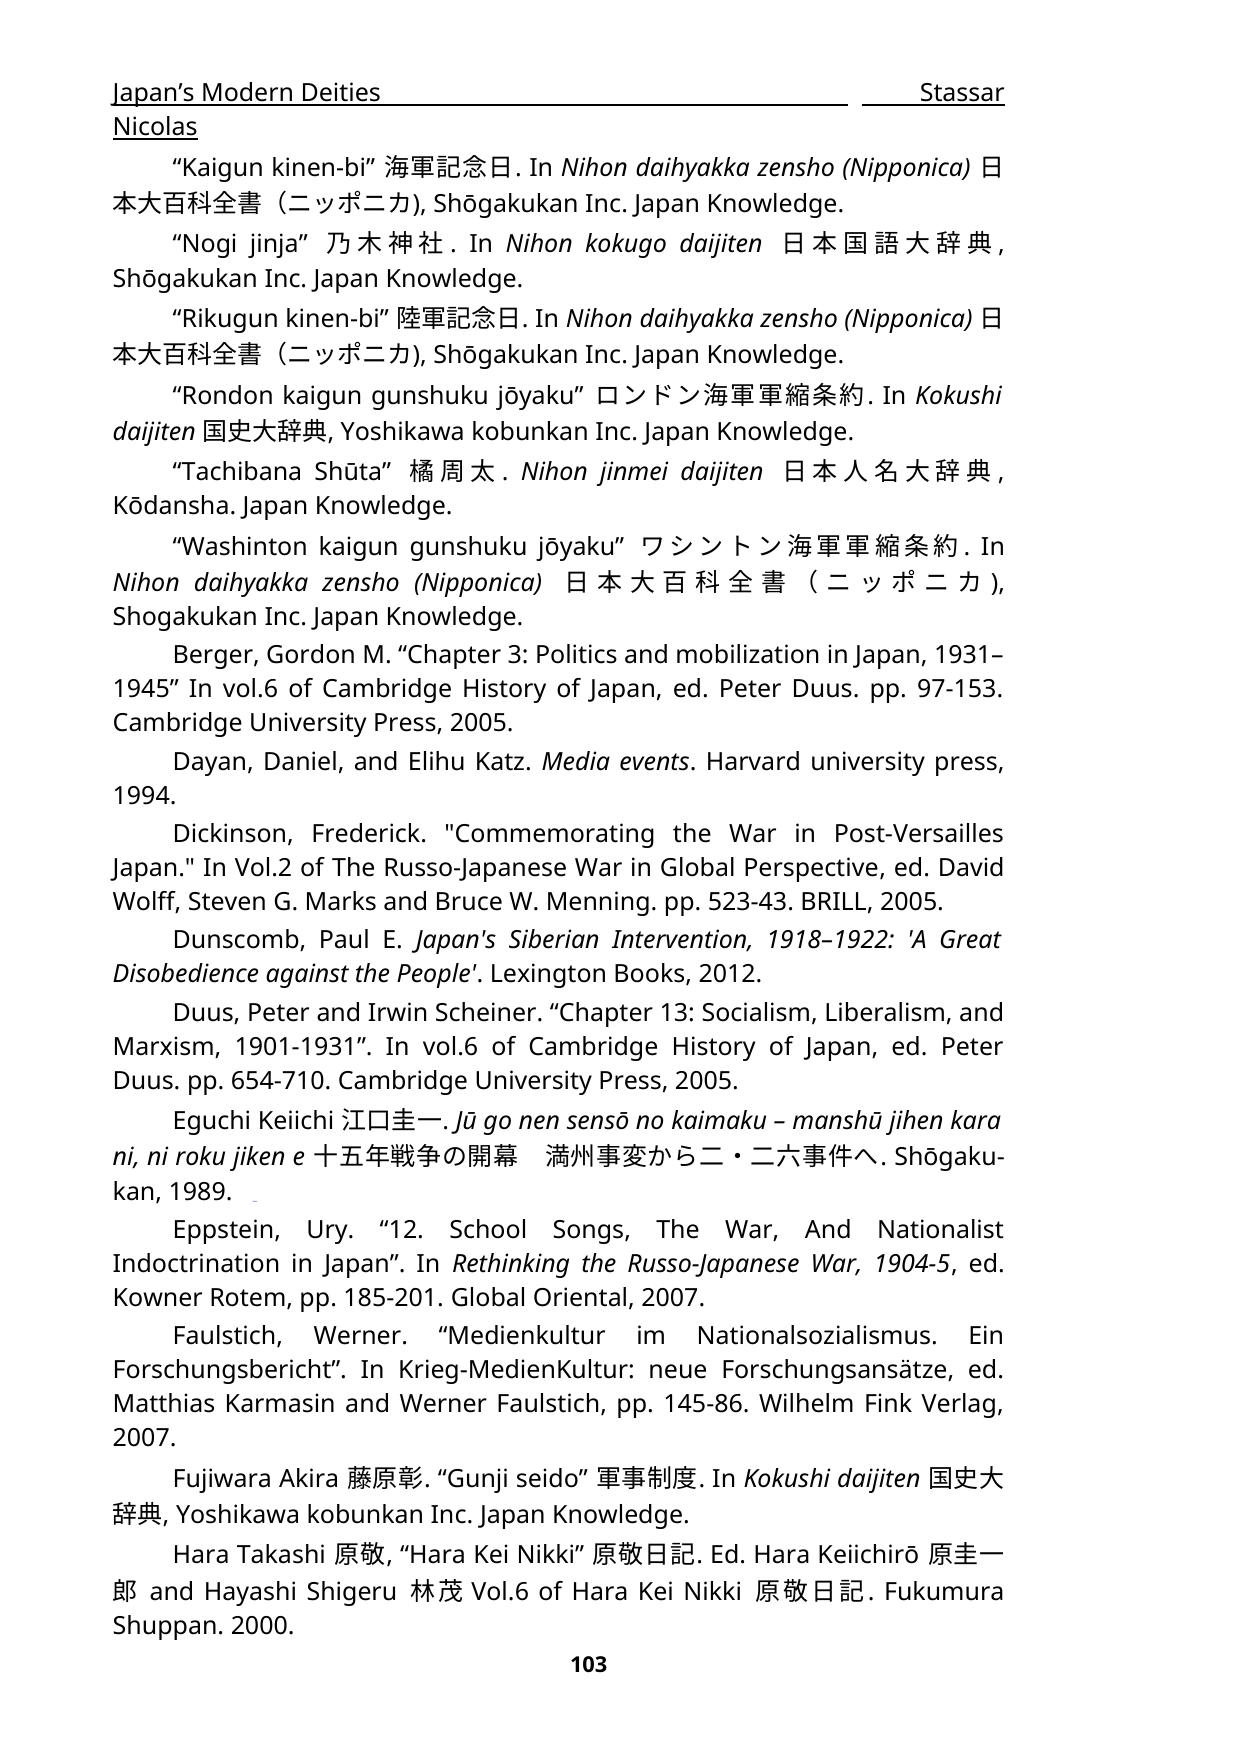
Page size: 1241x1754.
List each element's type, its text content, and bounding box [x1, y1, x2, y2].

text “Rondon kaigun gunshuku jōyaku” ロンドン海軍軍縮条約. In Kokushi daijiten 国史大辞典, Yoshikawa kobunkan Inc. Japan Knowledge. [112, 375, 1005, 448]
text “Rikugun kinen-bi” 陸軍記念日. In Nihon daihyakka zensho (Nipponica) 日本大百科全書（ニッポニカ), Shōgakukan Inc. Japan Knowledge. [112, 298, 1005, 371]
text Hara Takashi 原敬, “Hara Kei Nikki” 原敬日記. Ed. Hara Keiichirō 原圭一郎 and Hayashi Shigeru 林茂Vol.6 of Hara Kei Nikki 原敬日記. Fukumura Shuppan. 2000. [112, 1535, 1005, 1641]
text Eguchi Keiichi 江口圭一. Jū go nen sensō no kaimaku – manshū jihen kara ni, ni roku jiken e 十五年戦争の開幕 満州事変から二・二六事件へ. Shōgaku-kan, 1989. [112, 1101, 1005, 1207]
text Faulstich, Werner. “Medienkultur im Nationalsozialismus. Ein Forschungsbericht”. In Krieg-MedienKultur: neue Forschungsansätze, ed. Matthias Karmasin and Werner Faulstich, pp. 145-86. Wilhelm Fink Verlag, 2007. [112, 1318, 1005, 1454]
text “Kaigun kinen-bi” 海軍記念日. In Nihon daihyakka zensho (Nipponica) 日本大百科全書（ニッポニカ), Shōgakukan Inc. Japan Knowledge. [112, 147, 1005, 220]
text Dunscomb, Paul E. Japan's Siberian Intervention, 1918–1922: 'A Great Disobedience against the People'. Lexington Books, 2012. [112, 922, 1005, 990]
text Berger, Gordon M. “Chapter 3: Politics and mobilization in Japan, 1931–1945” In vol.6 of Cambridge History of Japan, ed. Peter Duus. pp. 97-153. Cambridge University Press, 2005. [112, 637, 1005, 739]
text Eppstein, Ury. “12. School Songs, The War, And Nationalist Indoctrination in Japan”. In Rethinking the Russo-Japanese War, 1904-5, ed. Kowner Rotem, pp. 185-201. Global Oriental, 2007. [112, 1211, 1005, 1313]
text Duus, Peter and Irwin Scheiner. “Chapter 13: Socialism, Liberalism, and Marxism, 1901-1931”. In vol.6 of Cambridge History of Japan, ed. Peter Duus. pp. 654-710. Cambridge University Press, 2005. [112, 994, 1005, 1096]
text Dickinson, Frederick. "Commemorating the War in Post-Versailles Japan." In Vol.2 of The Russo-Japanese War in Global Perspective, ed. David Wolff, Steven G. Marks and Bruce W. Menning. pp. 523-43. BRILL, 2005. [112, 816, 1005, 918]
text “Tachibana Shūta” 橘周太. Nihon jinmei daijiten 日本人名大辞典, Kōdansha. Japan Knowledge. [112, 452, 1005, 522]
text Fujiwara Akira 藤原彰. “Gunji seido” 軍事制度. In Kokushi daijiten 国史大辞典, Yoshikawa kobunkan Inc. Japan Knowledge. [112, 1458, 1005, 1531]
text Dayan, Daniel, and Elihu Katz. Media events. Harvard university press, 1994. [112, 743, 1005, 811]
text “Washinton kaigun gunshuku jōyaku” ワシントン海軍軍縮条約. In Nihon daihyakka zensho (Nipponica) 日本大百科全書（ニッポニカ), Shogakukan Inc. Japan Knowledge. [112, 526, 1005, 633]
text “Nogi jinja” 乃木神社. In Nihon kokugo daijiten 日本国語大辞典, Shōgakukan Inc. Japan Knowledge. [112, 224, 1005, 294]
